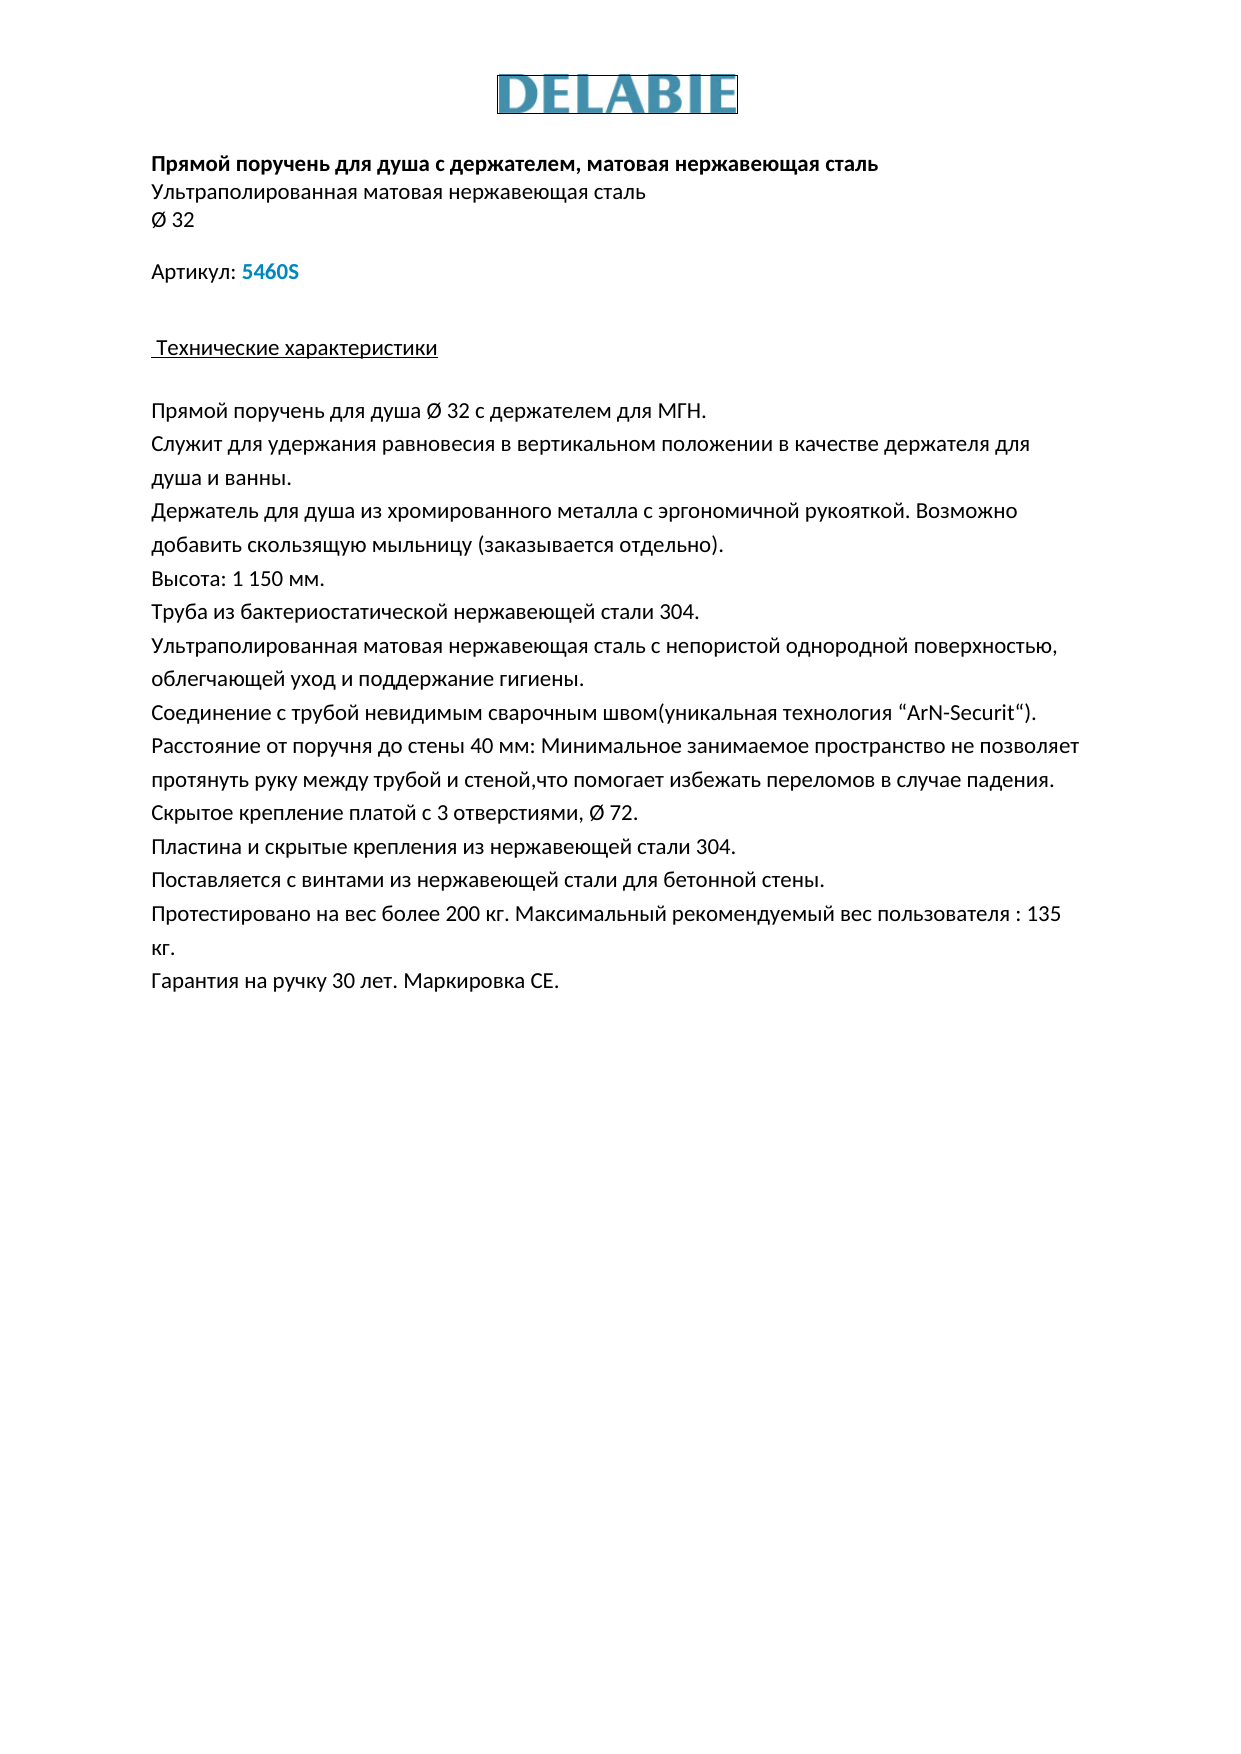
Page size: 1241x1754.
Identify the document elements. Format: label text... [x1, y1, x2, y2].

text Прямой поручень для душа Ø 32 с держателем для МГН. [151, 396, 1084, 424]
text Артикул: 5460S [151, 257, 1084, 285]
text Прямой поручень для душа с держателем, матовая нержавеющая сталь [151, 149, 1084, 177]
text Пластина и скрытые крепления из нержавеющей стали 304. [151, 832, 1084, 860]
text Высота: 1 150 мм. [151, 564, 1084, 592]
text Гарантия на ручку 30 лет. Маркировка CE. [151, 966, 1084, 994]
text Pасстояние от поручня до стены 40 мм: Минимальное занимаемое пространство не позволяет протянуть руку между трубой и стеной,что помогает избежать переломов в случае падения. [151, 731, 1084, 793]
text Скрытое крепление платой с 3 отверстиями, Ø 72. [151, 798, 1084, 827]
text Поставляется с винтами из нержавеющей стали для бетонной стены. [151, 866, 1084, 894]
text Труба из бактериостатической нержавеющей стали 304. [151, 597, 1084, 625]
text Соединение с трубой невидимым сварочным швом(уникальная технология “ArN-Securit“). [151, 698, 1084, 726]
text Служит для удержания равновесия в вертикальном положении в качестве держателя для душа и ванны. [151, 429, 1084, 491]
text Технические характеристики [151, 333, 1084, 361]
text Держатель для душа из хромированного металла с эргономичной рукояткой. Возможно добавить скользящую мыльницу (заказывается отдельно). [151, 497, 1084, 558]
picture [498, 76, 737, 113]
text Ø 32 [151, 205, 1084, 233]
text Ультраполированная матовая нержавеющая сталь [151, 177, 1084, 205]
text Протестировано на вес более 200 кг. Максимальный рекомендуемый вес пользователя : 135 кг. [151, 899, 1084, 961]
text Ультраполированная матовая нержавеющая сталь с непористой однородной поверхностью, облегчающей уход и поддержание гигиены. [151, 631, 1084, 692]
